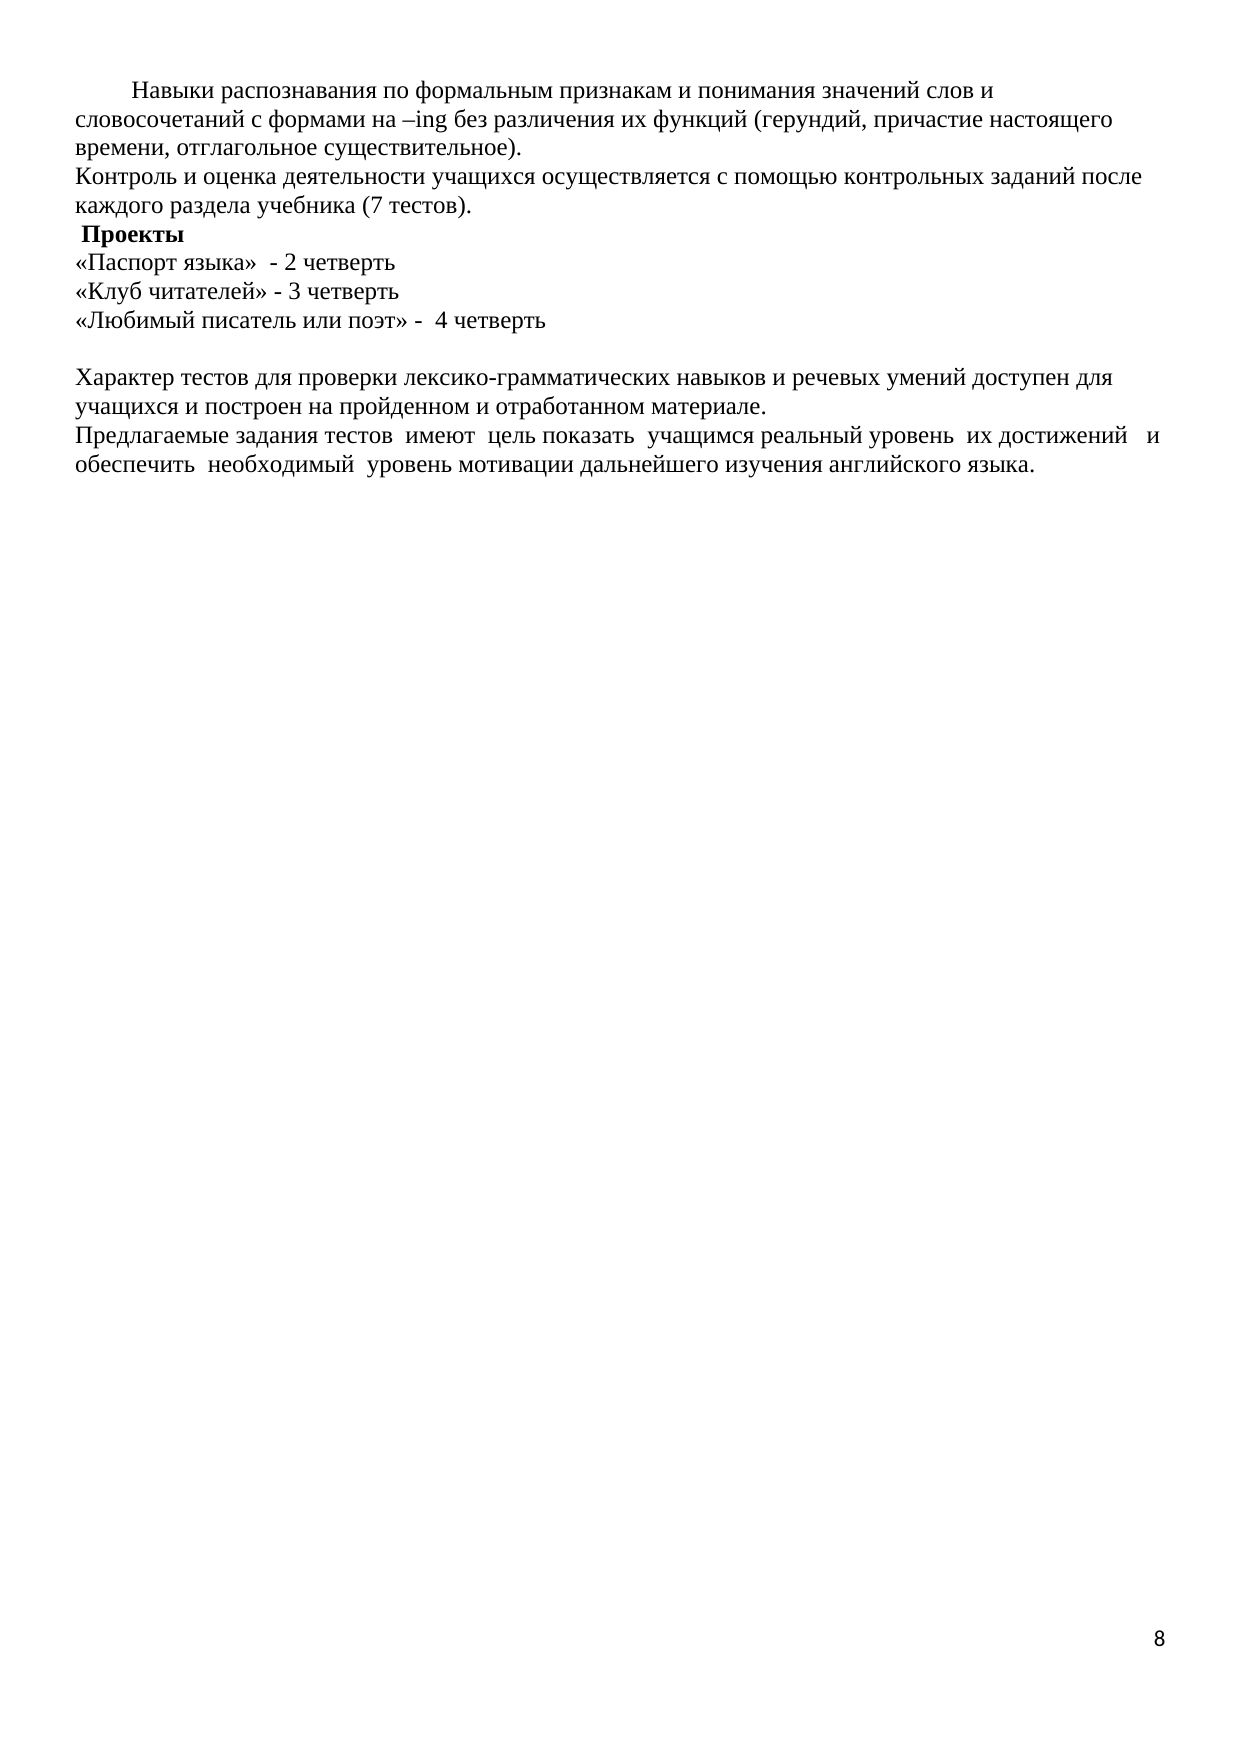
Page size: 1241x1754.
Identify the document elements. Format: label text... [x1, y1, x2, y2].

text Предлагаемые задания тестов имеют цель показать учащимся реальный уровень их достижений и обеспечить необходимый уровень мотивации дальнейшего изучения английского языка. [75, 420, 1165, 477]
text Характер тестов для проверки лексико-грамматических навыков и речевых умений доступен для учащихся и построен на пройденном и отработанном материале. [75, 362, 1165, 420]
text «Любимый писатель или поэт» - 4 четверть [75, 305, 1165, 334]
text Навыки распознавания по формальным признакам и понимания значений слов и словосочетаний с формами на –ing без различения их функций (герундий, причастие настоящего времени, отглагольное существительное). [75, 75, 1165, 161]
text «Клуб читателей» - 3 четверть [75, 276, 1165, 305]
text Контроль и оценка деятельности учащихся осуществляется с помощью контрольных заданий после каждого раздела учебника (7 тестов). [75, 161, 1165, 219]
text Проекты [75, 219, 1165, 247]
text «Паспорт языка» - 2 четверть [75, 247, 1165, 276]
